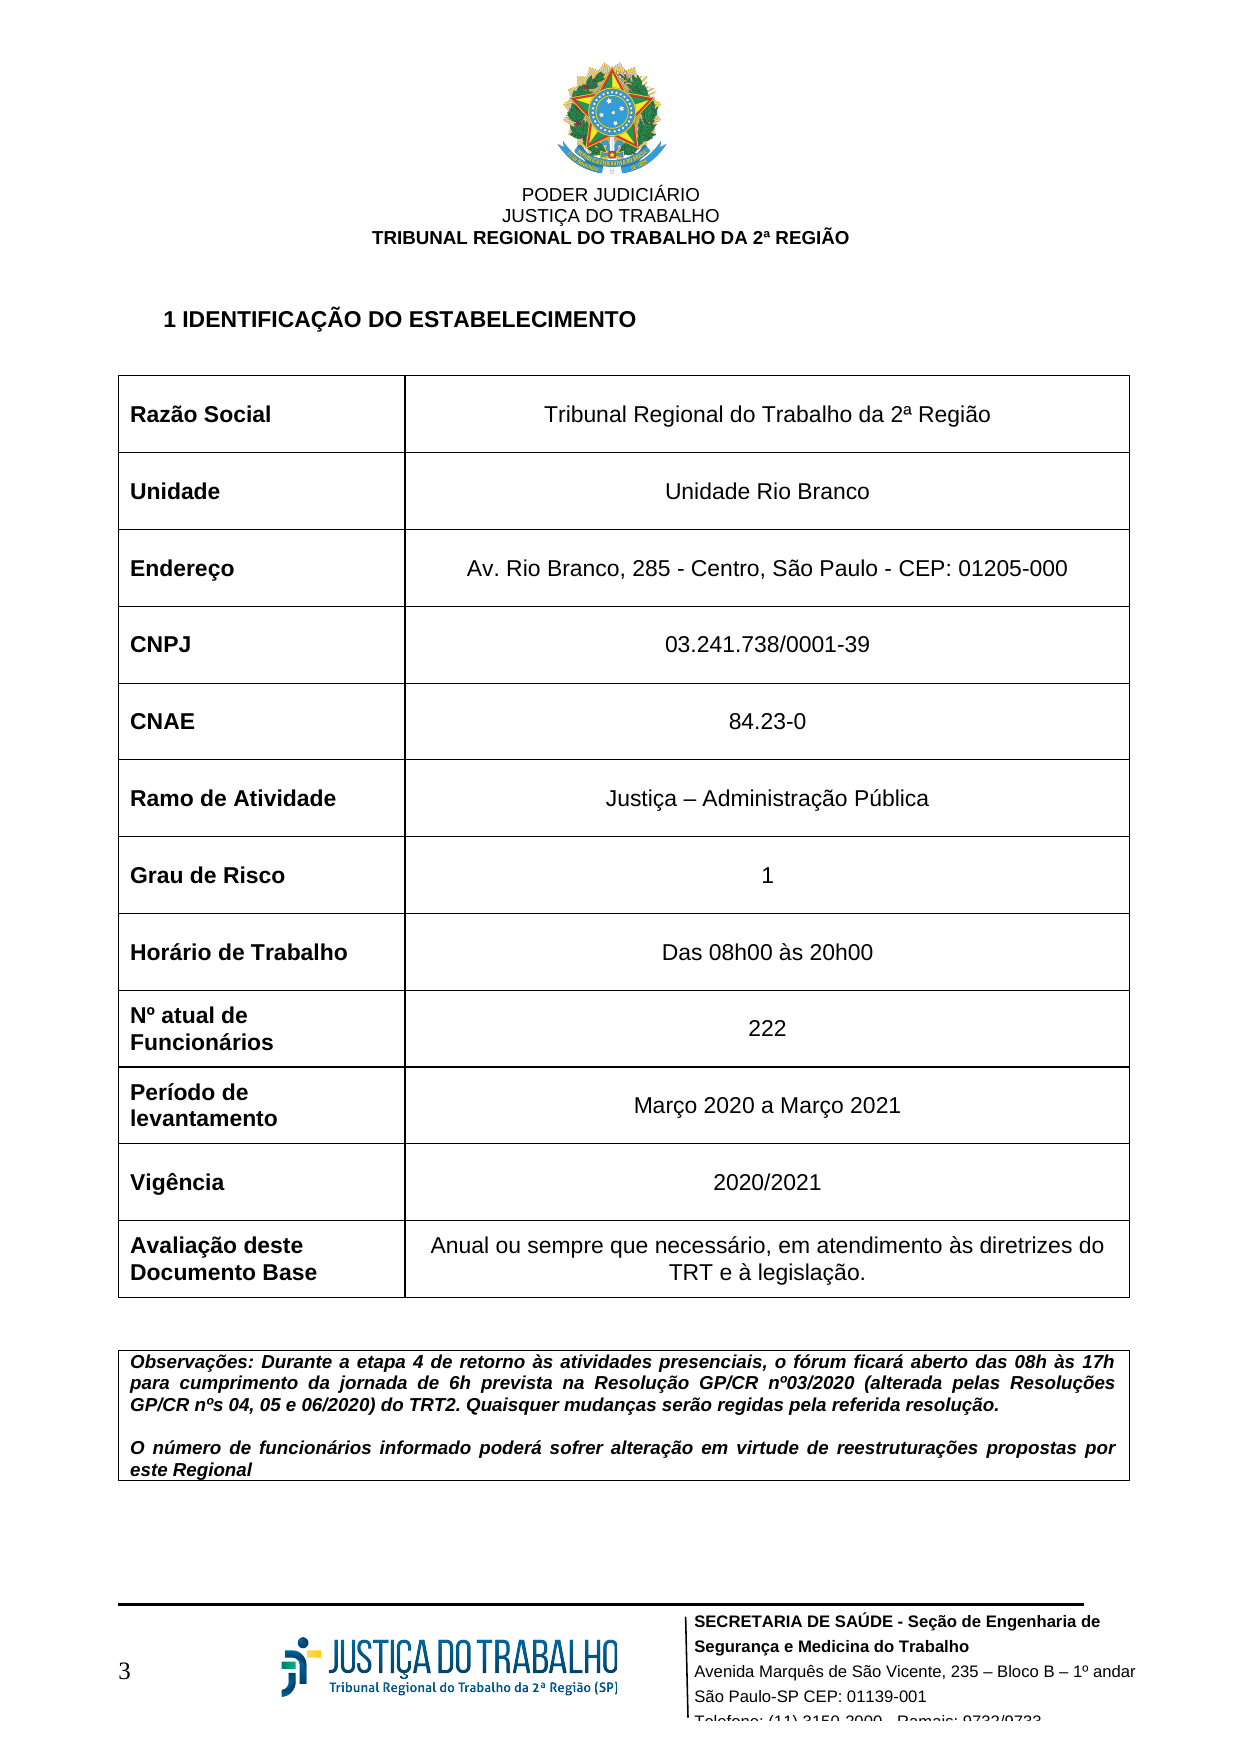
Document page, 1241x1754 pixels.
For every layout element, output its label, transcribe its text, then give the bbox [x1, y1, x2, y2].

subtitle 1 IDENTIFICAÇÃO DO ESTABELECIMENTO [118, 306, 1122, 333]
table_cell 2020/2021 [406, 1144, 1129, 1220]
table_cell Unidade [119, 453, 404, 529]
table_cell Avaliação deste Documento Base [119, 1221, 404, 1297]
table_cell Av. Rio Branco, 285 - Centro, São Paulo - CEP: 01205-000 [406, 530, 1129, 606]
table_cell Março 2020 a Março 2021 [406, 1068, 1129, 1143]
table_cell Anual ou sempre que necessário, em atendimento às diretrizes do TRT e à legislação. [406, 1221, 1129, 1297]
picture [281, 1637, 618, 1697]
table_header Observações: Durante a etapa 4 de retorno às atividades presenciais, o fórum ficará aberto das 08h às 17h para cumprimento da jornada de 6h prevista na Resolução GP/CR nº03/2020 (alterada pelas Resoluções GP/CR nºs 04, 05 e 06/2020) do TRT2. Quaisquer mudanças serão regidas pela referida resolução. O número de funcionários informado poderá sofrer alteração em virtude de reestruturações propostas por este Regional [119, 1351, 1129, 1480]
table_cell Grau de Risco [119, 837, 404, 913]
table_cell CNAE [119, 684, 404, 759]
table_cell Unidade Rio Branco [406, 453, 1129, 529]
table_cell Nº atual de Funcionários [119, 991, 404, 1066]
table_header Razão Social [119, 376, 404, 452]
table_cell Período de levantamento [119, 1068, 404, 1143]
table_cell 03.241.738/0001-39 [406, 607, 1129, 682]
picture [557, 62, 667, 174]
table_cell Ramo de Atividade [119, 760, 404, 836]
table_cell 1 [406, 837, 1129, 913]
table_cell CNPJ [119, 607, 404, 682]
table_header Tribunal Regional do Trabalho da 2ª Região [406, 376, 1129, 452]
table_cell Das 08h00 às 20h00 [406, 914, 1129, 989]
table_cell Horário de Trabalho [119, 914, 404, 989]
table_cell Endereço [119, 530, 404, 606]
table_cell Vigência [119, 1144, 404, 1220]
table_cell 84.23-0 [406, 684, 1129, 759]
table_cell Justiça – Administração Pública [406, 760, 1129, 836]
table_cell 222 [406, 991, 1129, 1066]
